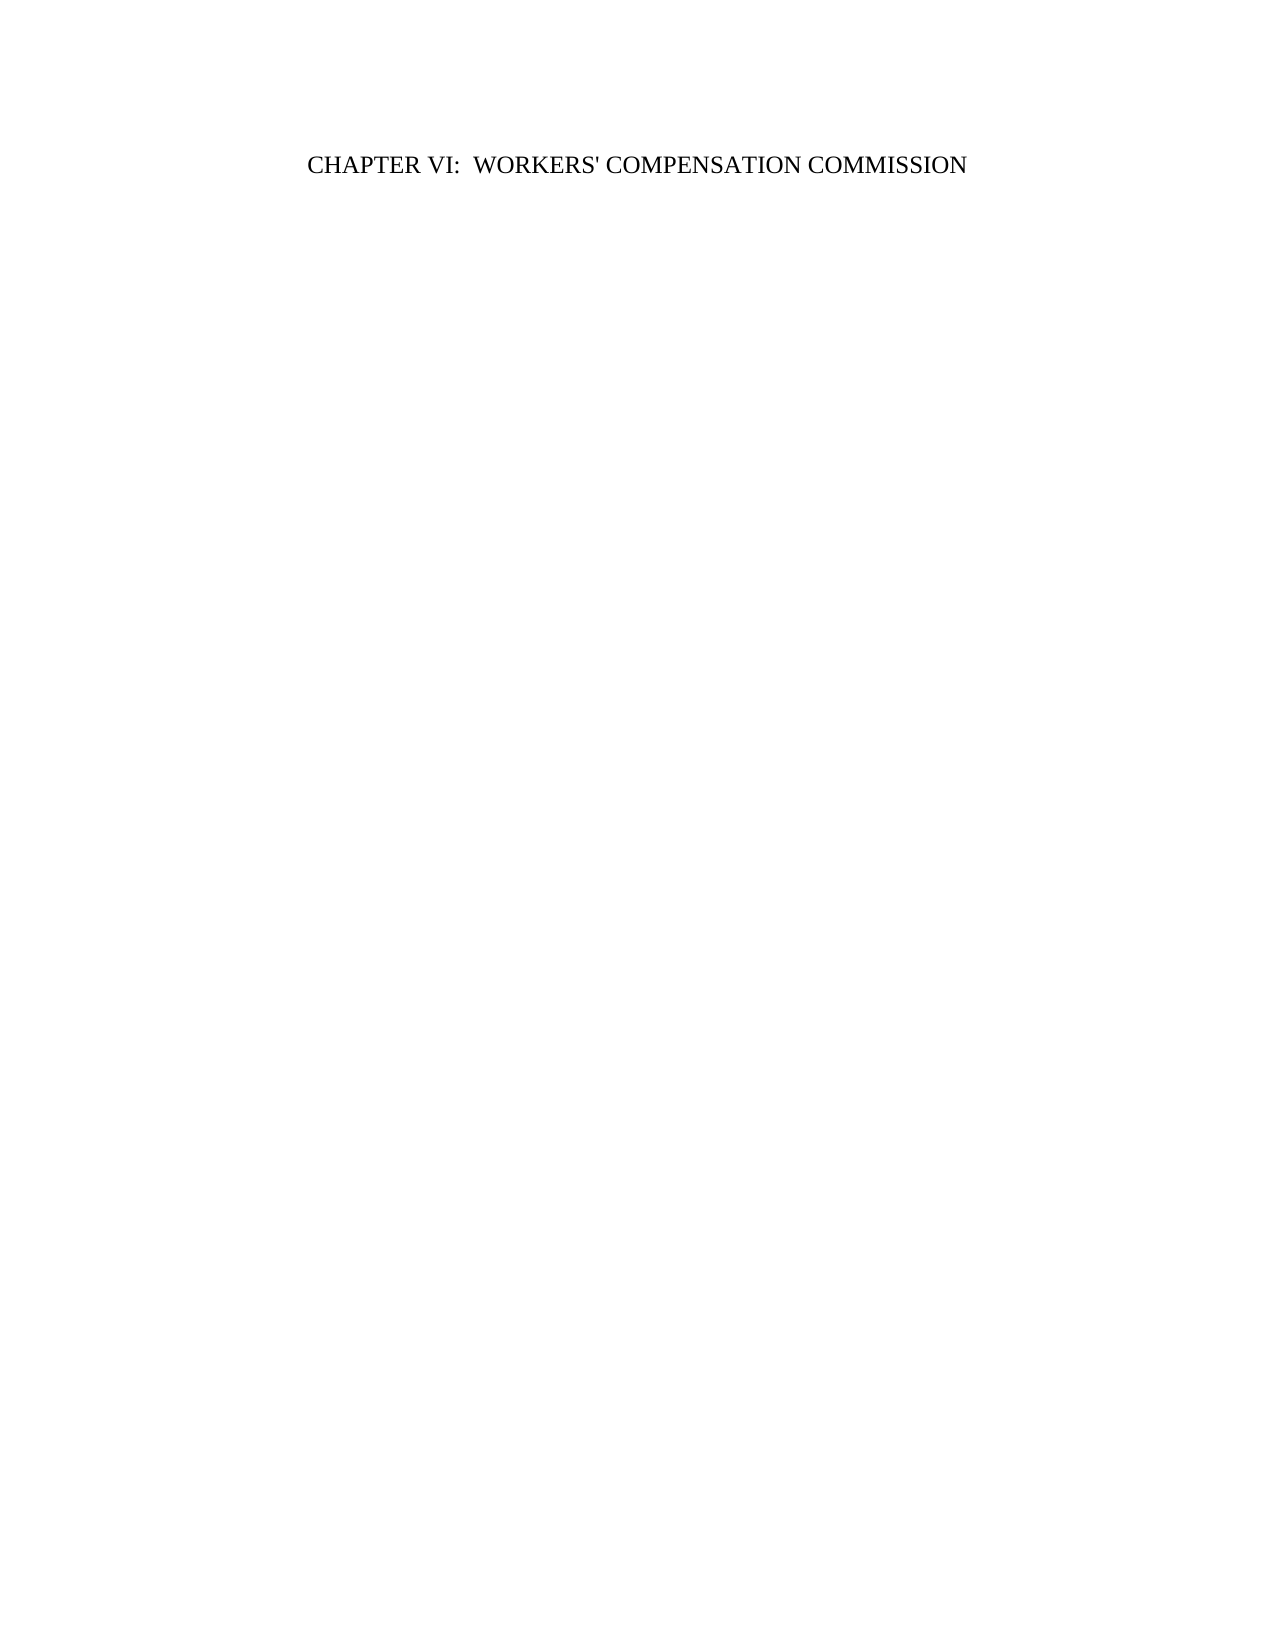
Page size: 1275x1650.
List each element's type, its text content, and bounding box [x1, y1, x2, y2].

text CHAPTER VI: WORKERS' COMPENSATION COMMISSION [150, 150, 1125, 179]
